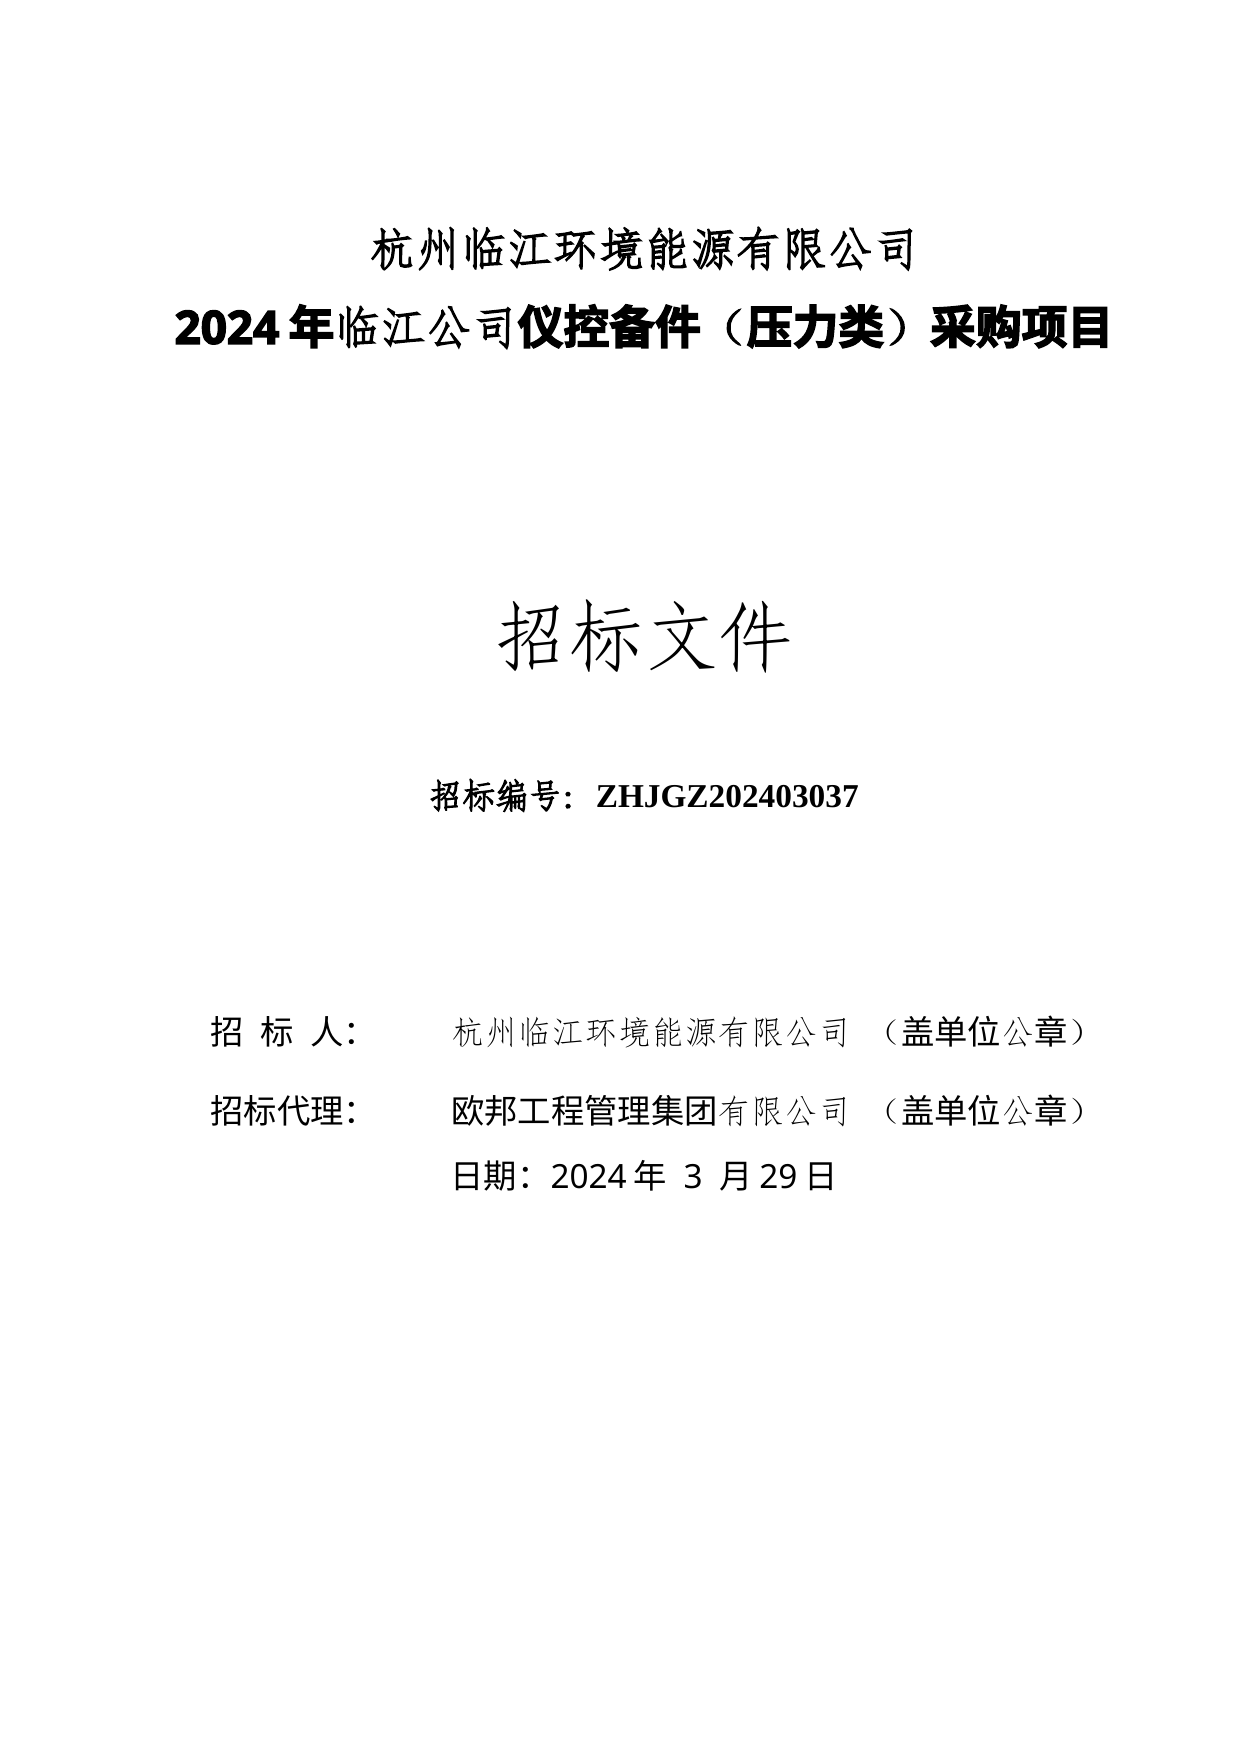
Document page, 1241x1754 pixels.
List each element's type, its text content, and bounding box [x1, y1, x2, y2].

table_cell 欧邦工程管理集团有限公司 （盖单位公章） [417, 1073, 1118, 1145]
table_cell 招标代理： [170, 1073, 417, 1145]
text 招标编号：ZHJGZ202403037 [174, 774, 1113, 815]
table_header 杭州临江环境能源有限公司 （盖单位公章） [417, 987, 1118, 1073]
table_header 招 标 人： [170, 987, 417, 1073]
text 招标文件 [174, 588, 1113, 674]
table_cell 日期：2024年 3 月29日 [170, 1145, 1118, 1203]
text 杭州临江环境能源有限公司 [174, 219, 1113, 272]
text 2024年临江公司仪控备件（压力类）采购项目 [174, 298, 1113, 350]
